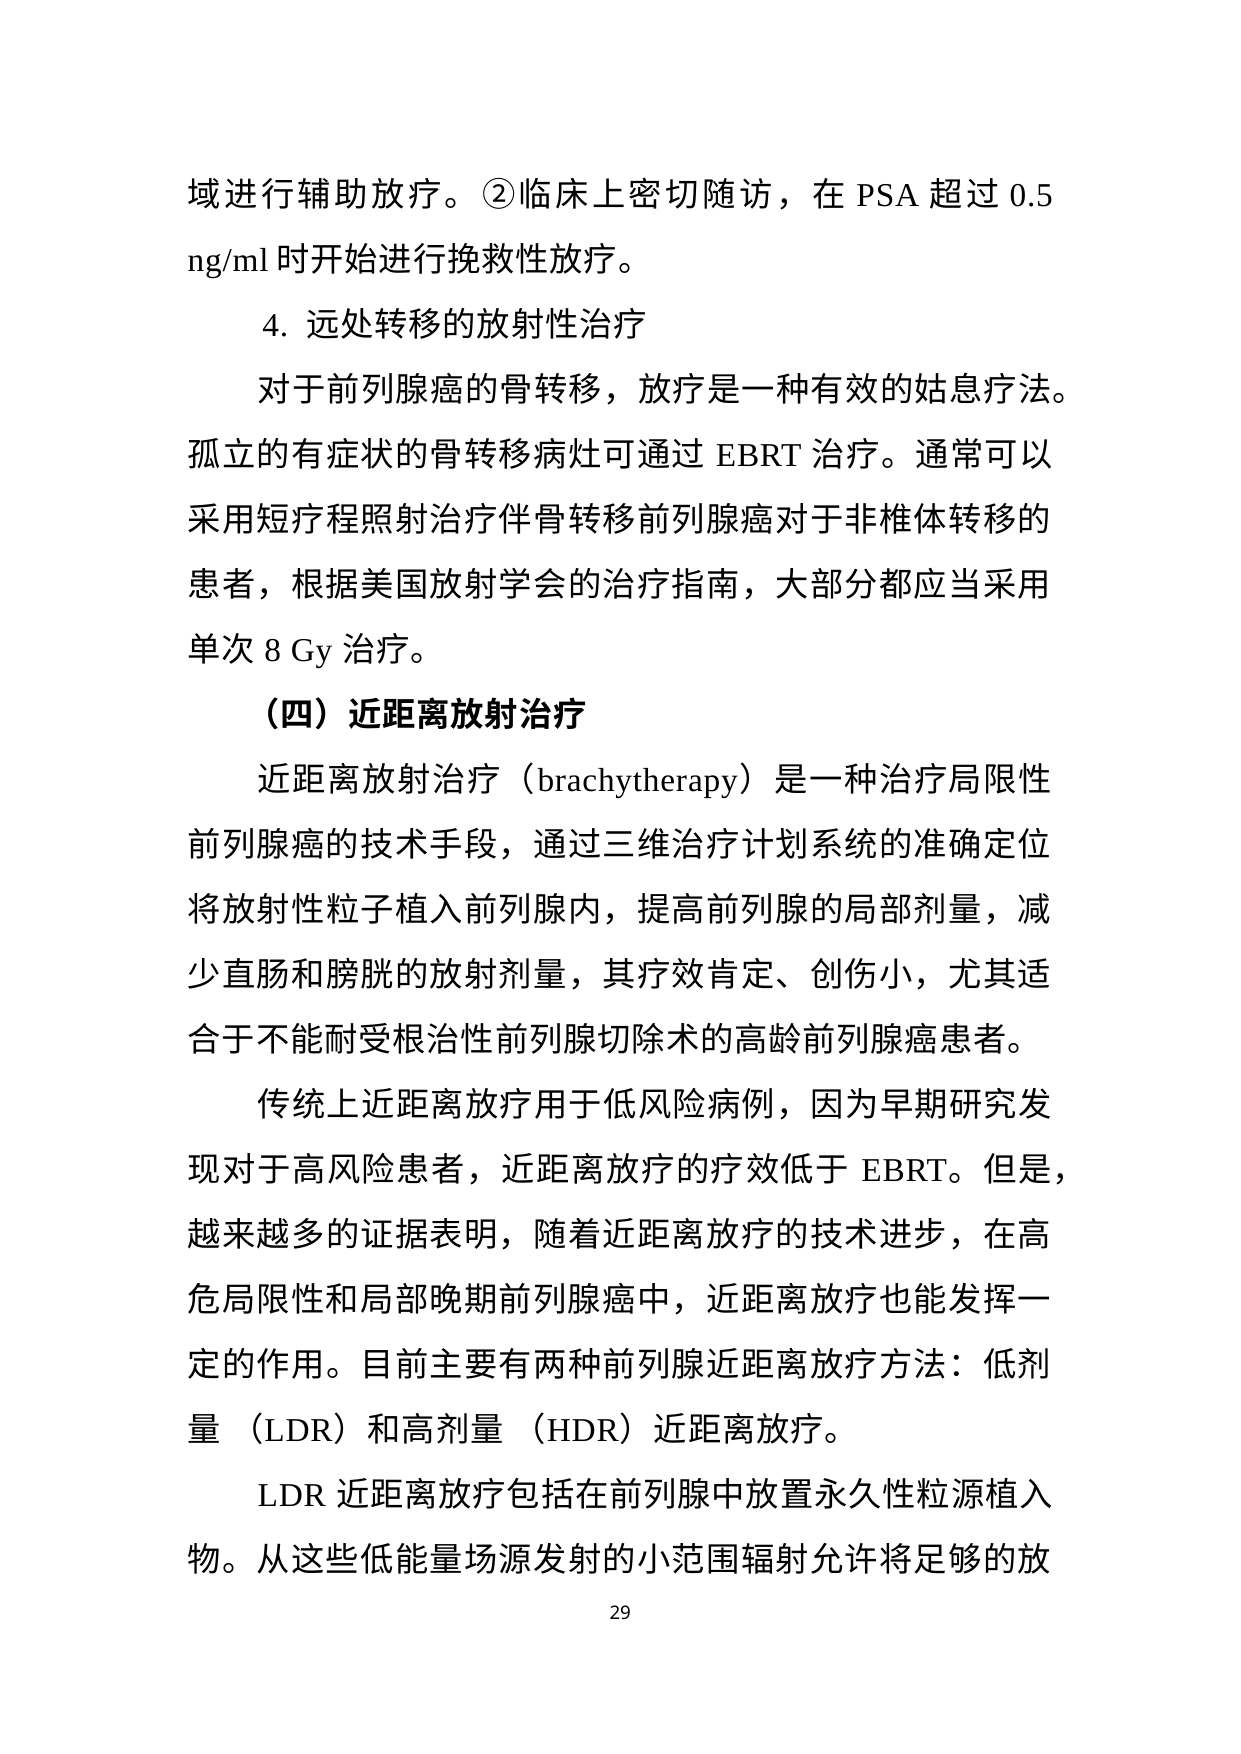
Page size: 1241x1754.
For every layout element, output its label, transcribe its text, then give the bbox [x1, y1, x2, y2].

text 对于前列腺癌的骨转移，放疗是一种有效的姑息疗法。孤立的有症状的骨转移病灶可通过 EBRT 治疗。通常可以采用短疗程照射治疗伴骨转移前列腺癌对于非椎体转移的患者，根据美国放射学会的治疗指南，大部分都应当采用单次 8 Gy 治疗。 [187, 355, 1053, 680]
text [187, 160, 1053, 290]
text 传统上近距离放疗用于低风险病例，因为早期研究发现对于高风险患者，近距离放疗的疗效低于 EBRT。但是，越来越多的证据表明，随着近距离放疗的技术进步，在高危局限性和局部晚期前列腺癌中，近距离放疗也能发挥一定的作用。目前主要有两种前列腺近距离放疗方法：低剂量 （LDR）和高剂量 （HDR）近距离放疗。 [187, 1070, 1053, 1460]
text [187, 1460, 1053, 1590]
text （四）近距离放射治疗 [246, 680, 1053, 745]
list 远处转移的放射性治疗 [262, 290, 1053, 355]
text 近距离放射治疗（brachytherapy）是一种治疗局限性前列腺癌的技术手段，通过三维治疗计划系统的准确定位，将放射性粒子植入前列腺内，提高前列腺的局部剂量，减少直肠和膀胱的放射剂量，其疗效肯定、创伤小，尤其适合于不能耐受根治性前列腺切除术的高龄前列腺癌患者。 [187, 745, 1053, 1070]
